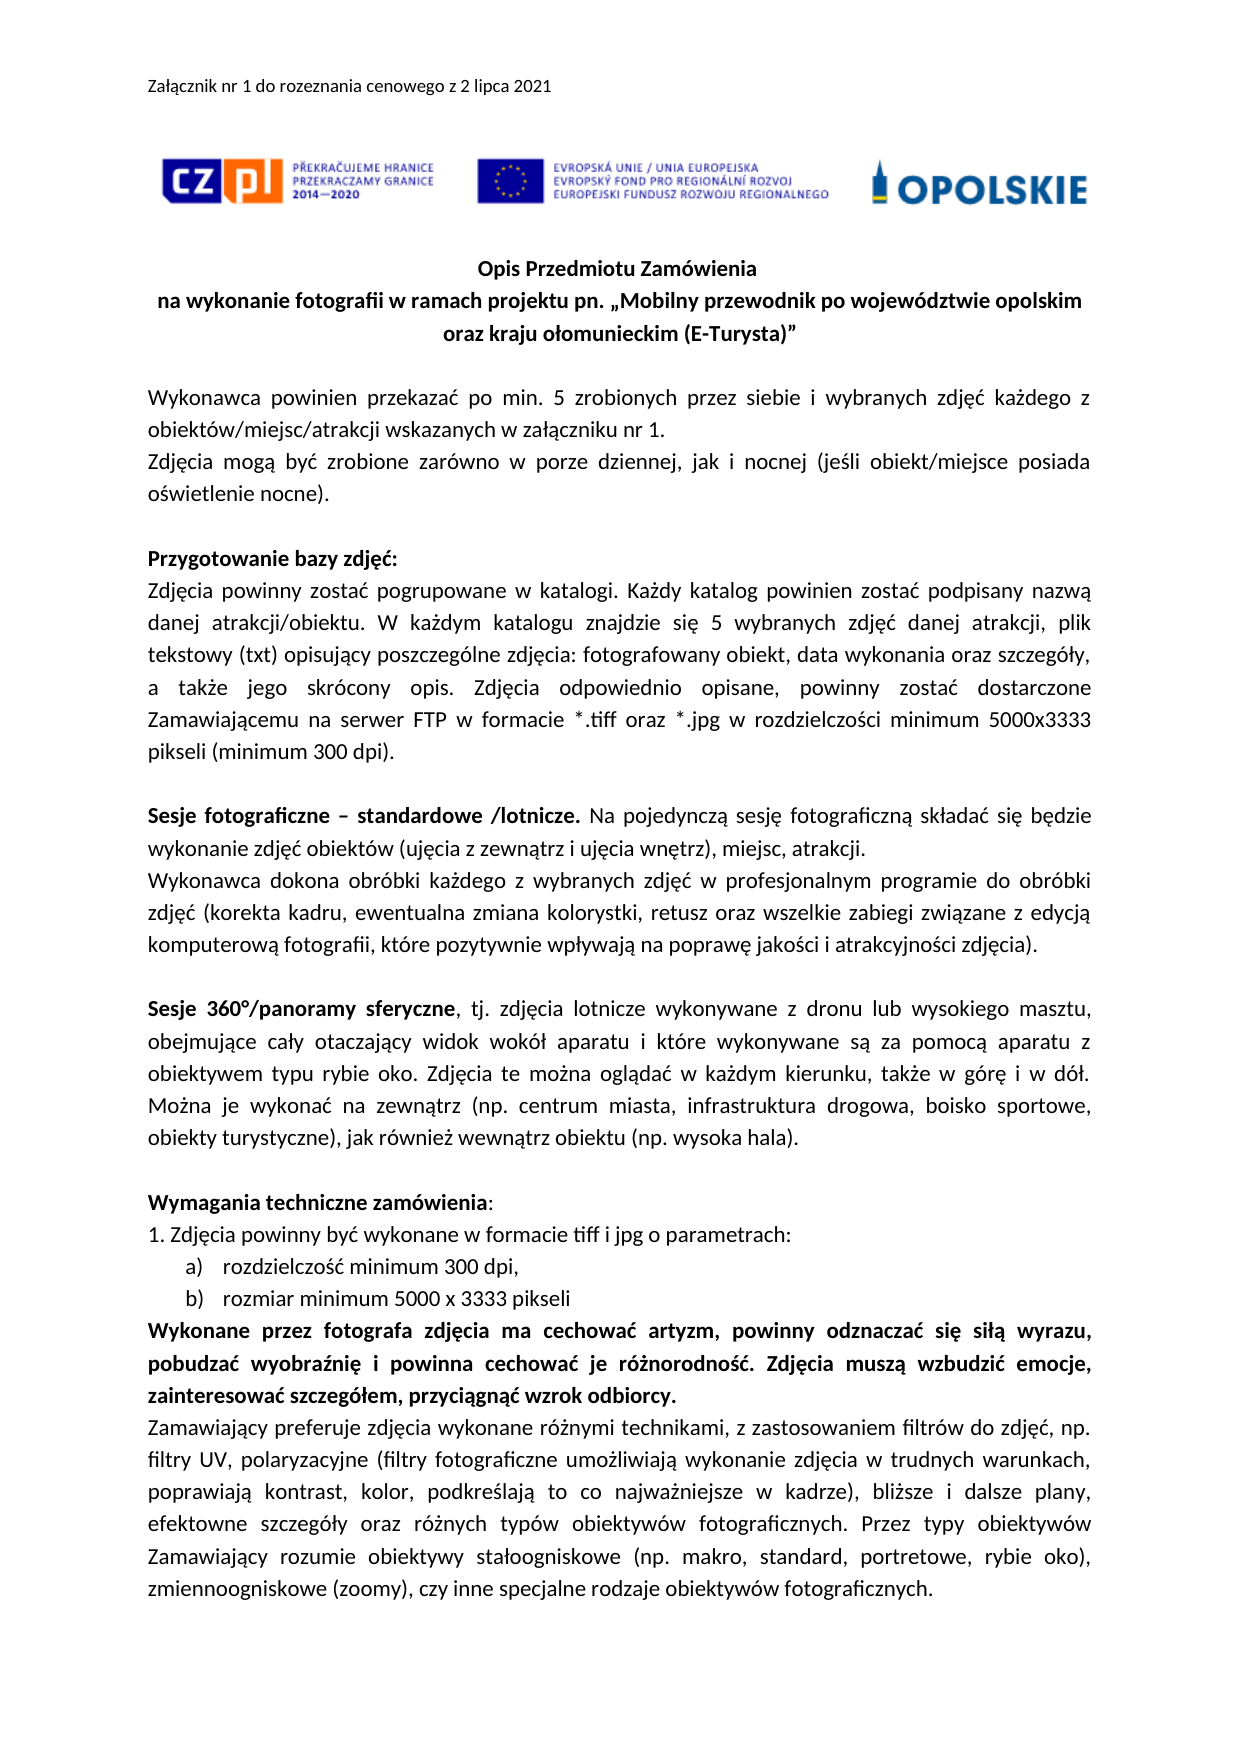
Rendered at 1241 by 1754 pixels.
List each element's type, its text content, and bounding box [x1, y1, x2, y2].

text Wykonawca powinien przekazać po min. 5 zrobionych przez siebie i wybranych zdjęć każdego z obiektów/miejsc/atrakcji wskazanych w załączniku nr 1. [148, 383, 1093, 443]
text Wykonane przez fotografa zdjęcia ma cechować artyzm, powinny odznaczać się siłą wyrazu, pobudzać wyobraźnię i powinna cechować je różnorodność. Zdjęcia muszą wzbudzić emocje, zainteresować szczegółem, przyciągnąć wzrok odbiorcy. [148, 1316, 1093, 1409]
text Opis Przedmiotu Zamówienia na wykonanie fotografii w ramach projektu pn. „Mobilny przewodnik po województwie opolskim oraz kraju ołomunieckim (E-Turysta)” [148, 254, 1093, 347]
text Zdjęcia mogą być zrobione zarówno w porze dziennej, jak i nocnej (jeśli obiekt/miejsce posiada oświetlenie nocne). [148, 447, 1093, 508]
text Sesje 360°/panoramy sferyczne, tj. zdjęcia lotnicze wykonywane z dronu lub wysokiego masztu, obejmujące cały otaczający widok wokół aparatu i które wykonywane są za pomocą aparatu z obiektywem typu rybie oko. Zdjęcia te można oglądać w każdym kierunku, także w górę i w dół. Można je wykonać na zewnątrz (np. centrum miasta, infrastruktura drogowa, boisko sportowe, obiekty turystyczne), jak również wewnątrz obiektu (np. wysoka hala). [148, 994, 1093, 1151]
text Zdjęcia powinny zostać pogrupowane w katalogi. Każdy katalog powinien zostać podpisany nazwą danej atrakcji/obiektu. W każdym katalogu znajdzie się 5 wybranych zdjęć danej atrakcji, plik tekstowy (txt) opisujący poszczególne zdjęcia: fotografowany obiekt, data wykonania oraz szczegóły, a także jego skrócony opis. Zdjęcia odpowiednio opisane, powinny zostać dostarczone Zamawiającemu na serwer FTP w formacie *.tiff oraz *.jpg w rozdzielczości minimum 5000x3333 pikseli (minimum 300 dpi). [148, 576, 1093, 765]
text 1. Zdjęcia powinny być wykonane w formacie tiff i jpg o parametrach: [148, 1220, 1093, 1248]
text Sesje fotograficzne – standardowe /lotnicze. Na pojedynczą sesję fotograficzną składać się będzie wykonanie zdjęć obiektów (ujęcia z zewnątrz i ujęcia wnętrz), miejsc, atrakcji. [148, 801, 1093, 862]
list rozdzielczość minimum 300 dpi, [185, 1252, 1093, 1280]
text Wymagania techniczne zamówienia: [148, 1188, 1093, 1216]
text Przygotowanie bazy zdjęć: [148, 544, 1093, 572]
picture [151, 147, 1090, 218]
list rozmiar minimum 5000 x 3333 pikseli [185, 1284, 1093, 1312]
text Wykonawca dokona obróbki każdego z wybranych zdjęć w profesjonalnym programie do obróbki zdjęć (korekta kadru, ewentualna zmiana kolorystki, retusz oraz wszelkie zabiegi związane z edycją komputerową fotografii, które pozytywnie wpływają na poprawę jakości i atrakcyjności zdjęcia). [148, 866, 1093, 958]
text Zamawiający preferuje zdjęcia wykonane różnymi technikami, z zastosowaniem filtrów do zdjęć, np. filtry UV, polaryzacyjne (filtry fotograficzne umożliwiają wykonanie zdjęcia w trudnych warunkach, poprawiają kontrast, kolor, podkreślają to co najważniejsze w kadrze), bliższe i dalsze plany, efektowne szczegóły oraz różnych typów obiektywów fotograficznych. Przez typy obiektywów Zamawiający rozumie obiektywy stałoogniskowe (np. makro, standard, portretowe, rybie oko), zmiennoogniskowe (zoomy), czy inne specjalne rodzaje obiektywów fotograficznych. [148, 1413, 1093, 1602]
